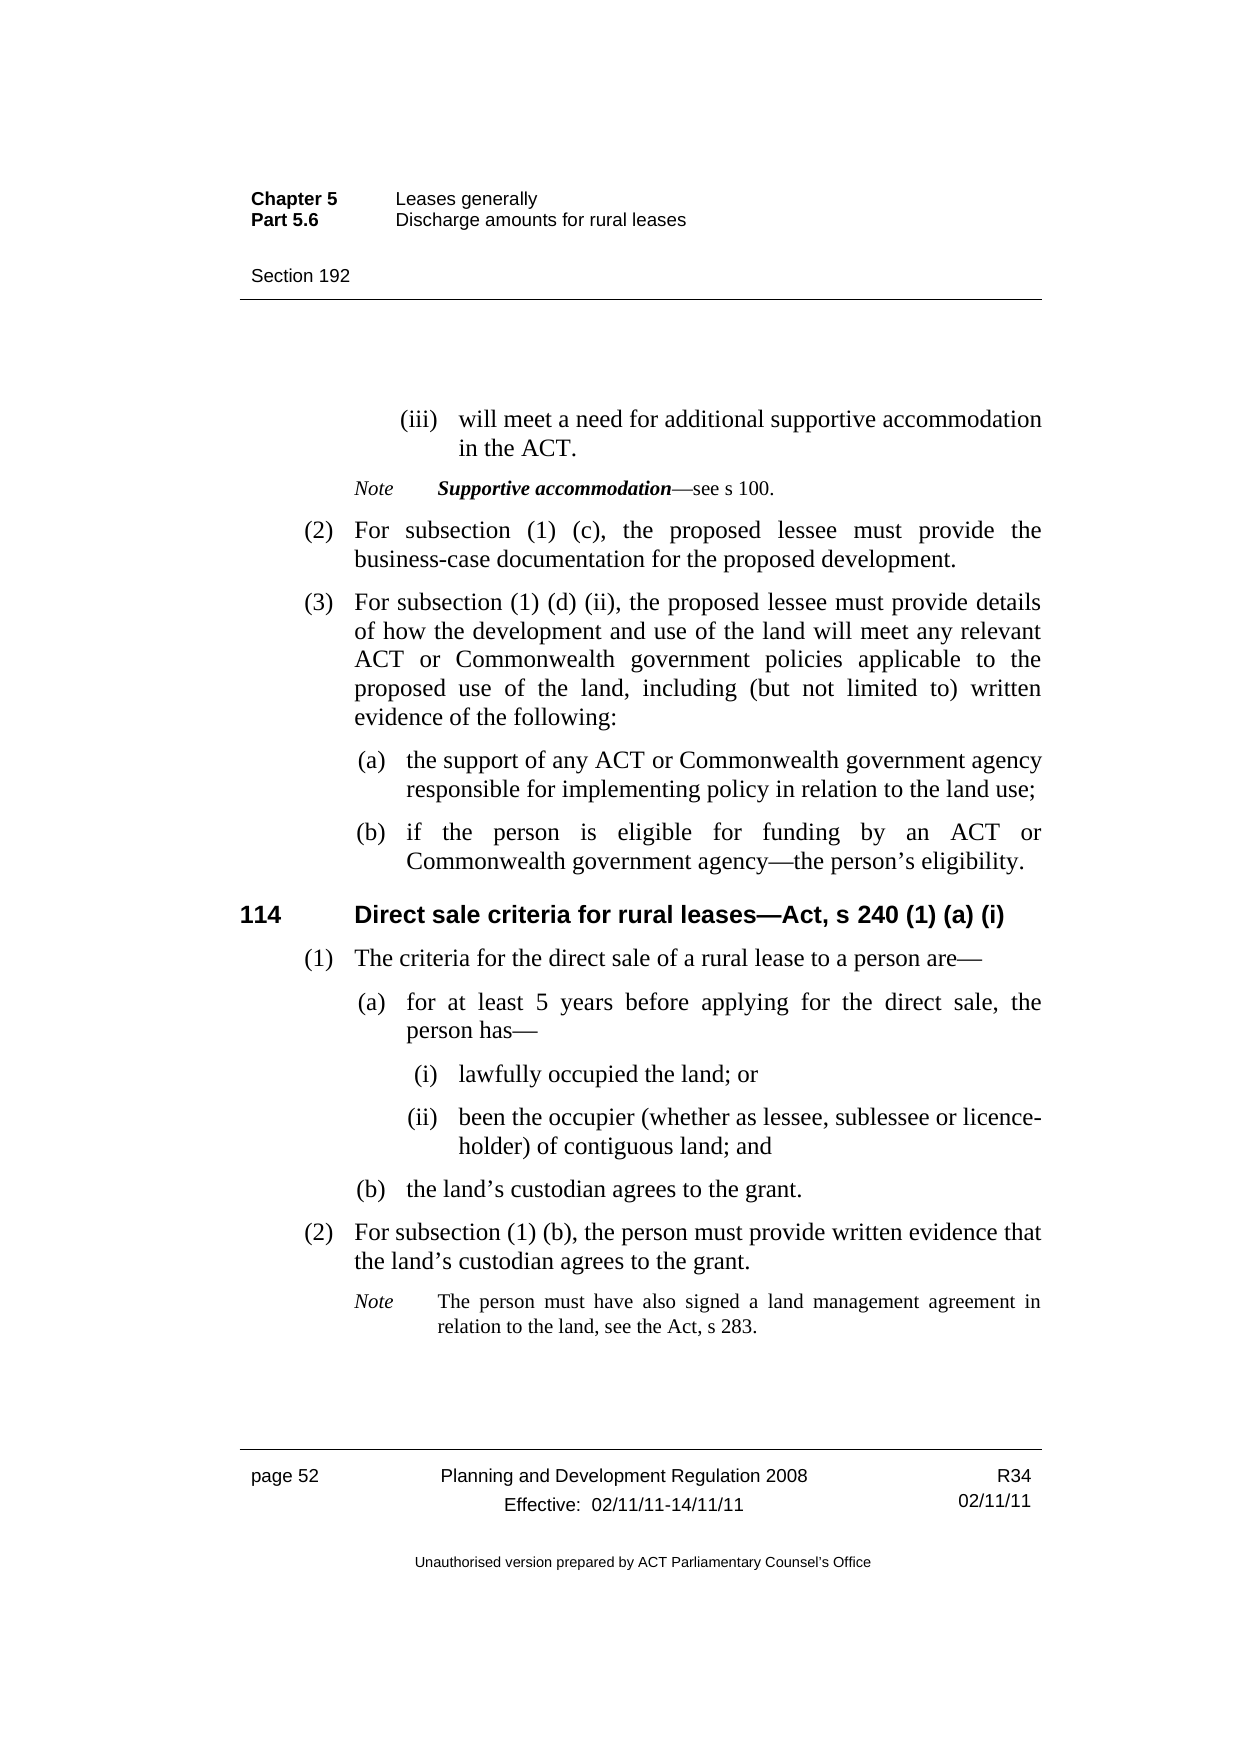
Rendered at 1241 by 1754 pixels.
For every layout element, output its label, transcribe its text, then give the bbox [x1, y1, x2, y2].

text (b) the land’s custodian agrees to the grant. [239, 1174, 1042, 1203]
text (3) For subsection (1) (d) (ii), the proposed lessee must provide details of how the development and use of the land will meet any relevant ACT or Commonwealth government policies applicable to the proposed use of the land, including (but not limited to) written evidence of the following: [239, 587, 1042, 731]
text (a) the support of any ACT or Commonwealth government agency responsible for implementing policy in relation to the land use; [239, 745, 1042, 803]
text Note The person must have also signed a land management agreement in relation to the land, see the Act, s 283. [354, 1289, 1042, 1338]
text (a) for at least 5 years before applying for the direct sale, the person has— [239, 987, 1042, 1044]
text (1) The criteria for the direct sale of a rural lease to a person are— [239, 943, 1042, 972]
text (ii) been the occupier (whether as lessee, sublessee or licence-holder) of contiguous land; and [239, 1102, 1042, 1159]
text (b) if the person is eligible for funding by an ACT or Commonwealth government agency—the person’s eligibility. [239, 817, 1042, 875]
text (iii) will meet a need for additional supportive accommodation in the ACT. [239, 404, 1042, 462]
text (2) For subsection (1) (c), the proposed lessee must provide the business-case documentation for the proposed development. [239, 515, 1042, 572]
text Note Supportive accommodation—see s 100. [354, 476, 1042, 500]
text (i) lawfully occupied the land; or [239, 1059, 1042, 1087]
text 114 Direct sale criteria for rural leases—Act, s 240 (1) (a) (i) [239, 900, 1042, 929]
text (2) For subsection (1) (b), the person must provide written evidence that the land’s custodian agrees to the grant. [239, 1217, 1042, 1275]
